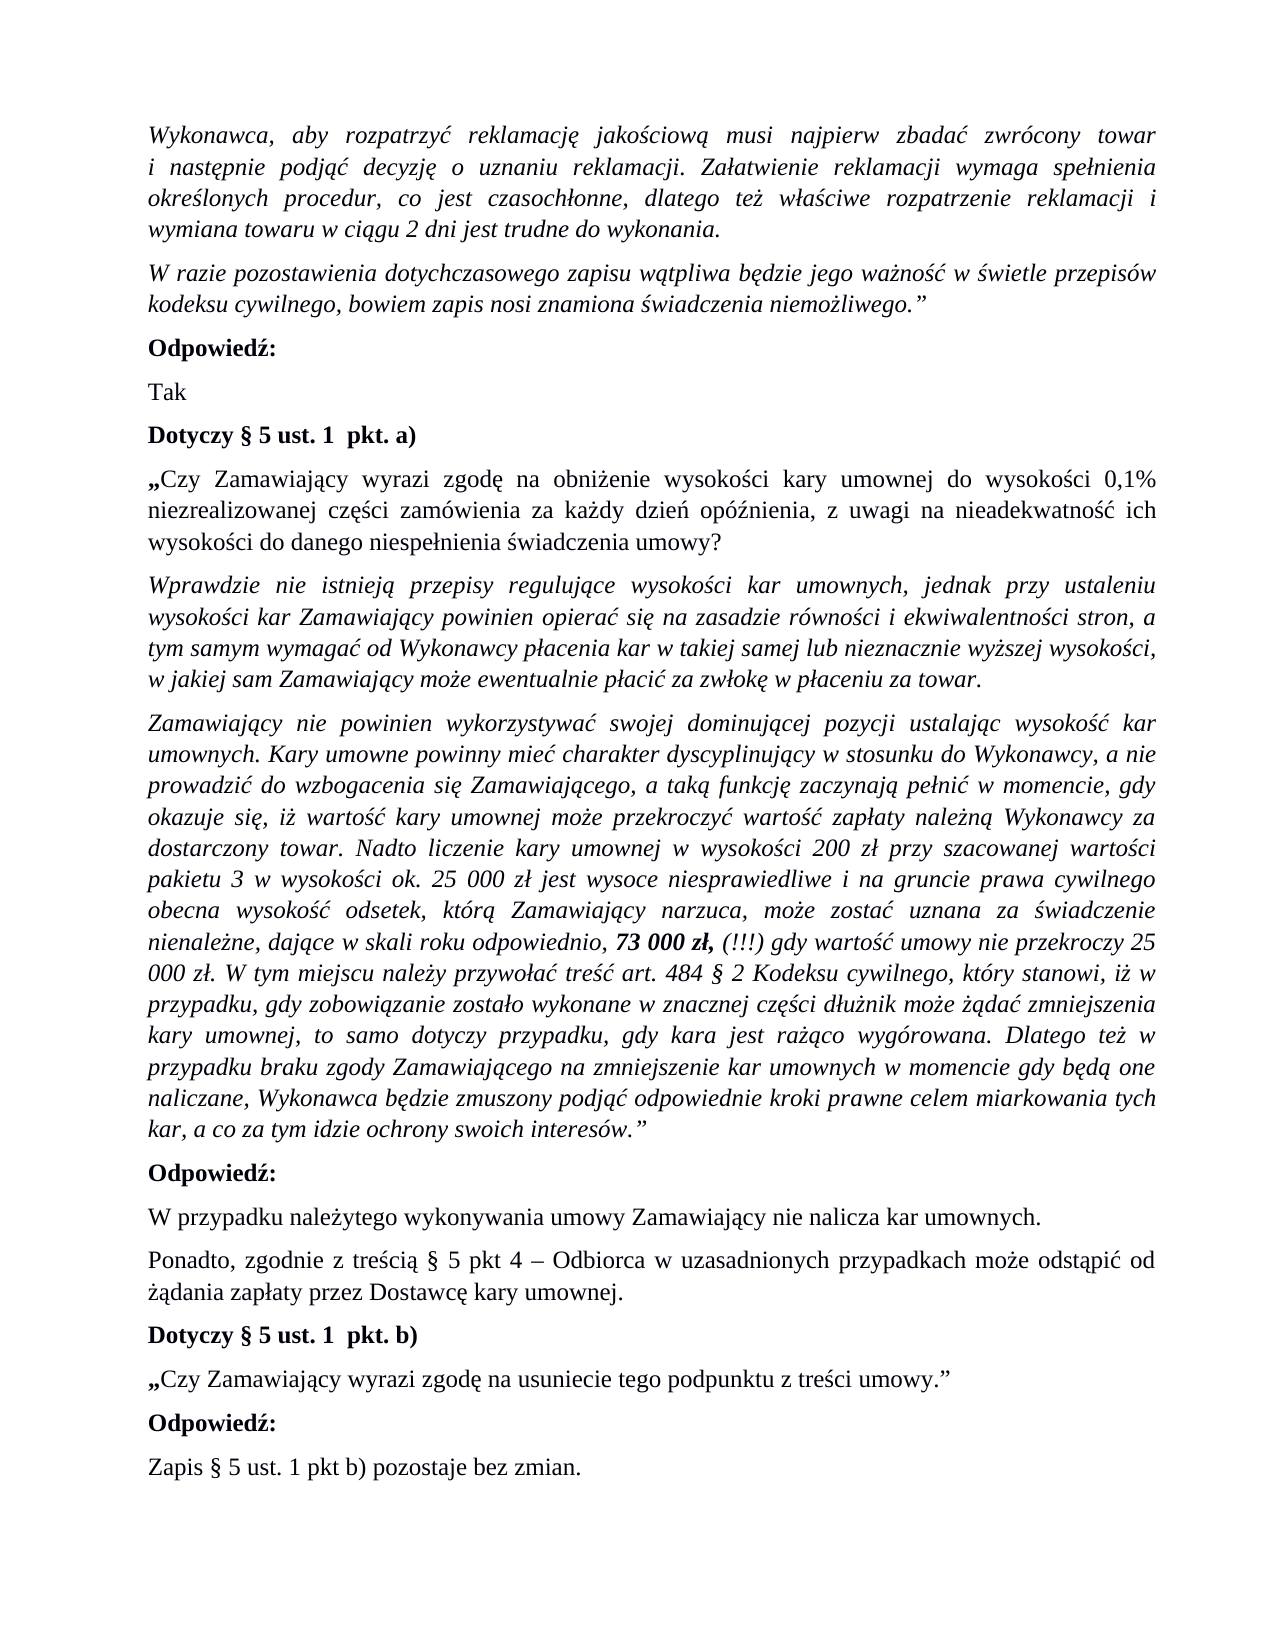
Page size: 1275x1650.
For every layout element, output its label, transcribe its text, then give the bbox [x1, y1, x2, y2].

text Odpowiedź: [148, 1156, 1157, 1187]
text W przypadku należytego wykonywania umowy Zamawiający nie nalicza kar umownych. [148, 1199, 1157, 1231]
text Zamawiający nie powinien wykorzystywać swojej dominującej pozycji ustalając wysokość kar umownych. Kary umowne powinny mieć charakter dyscyplinujący w stosunku do Wykonawcy, a nie prowadzić do wzbogacenia się Zamawiającego, a taką funkcję zaczynają pełnić w momencie, gdy okazuje się, iż wartość kary umownej może przekroczyć wartość zapłaty należną Wykonawcy za dostarczony towar. Nadto liczenie kary umownej w wysokości 200 zł przy szacowanej wartości pakietu 3 w wysokości ok. 25 000 zł jest wysoce niesprawiedliwe i na gruncie prawa cywilnego obecna wysokość odsetek, którą Zamawiający narzuca, może zostać uznana za świadczenie nienależne, dające w skali roku odpowiednio, 73 000 zł, (!!!) gdy wartość umowy nie przekroczy 25 000 zł. W tym miejscu należy przywołać treść art. 484 § 2 Kodeksu cywilnego, który stanowi, iż w przypadku, gdy zobowiązanie zostało wykonane w znacznej części dłużnik może żądać zmniejszenia kary umownej, to samo dotyczy przypadku, gdy kara jest rażąco wygórowana. Dlatego też w przypadku braku zgody Zamawiającego na zmniejszenie kar umownych w momencie gdy będą one naliczane, Wykonawca będzie zmuszony podjąć odpowiednie kroki prawne celem miarkowania tych kar, a co za tym idzie ochrony swoich interesów.” [148, 706, 1157, 1143]
text Dotyczy § 5 ust. 1 pkt. b) [148, 1318, 1157, 1349]
text „Czy Zamawiający wyrazi zgodę na obniżenie wysokości kary umownej do wysokości 0,1% niezrealizowanej części zamówienia za każdy dzień opóźnienia, z uwagi na nieadekwatność ich wysokości do danego niespełnienia świadczenia umowy? [148, 462, 1157, 556]
text Odpowiedź: [148, 331, 1157, 362]
text Ponadto, zgodnie z treścią § 5 pkt 4 – Odbiorca w uzasadnionych przypadkach może odstąpić od żądania zapłaty przez Dostawcę kary umownej. [148, 1243, 1157, 1306]
text „Czy Zamawiający wyrazi zgodę na usuniecie tego podpunktu z treści umowy.” [148, 1362, 1157, 1393]
text Odpowiedź: [148, 1406, 1157, 1437]
text Tak [148, 374, 1157, 406]
text Wykonawca, aby rozpatrzyć reklamację jakościową musi najpierw zbadać zwrócony towar i następnie podjąć decyzję o uznaniu reklamacji. Załatwienie reklamacji wymaga spełnienia określonych procedur, co jest czasochłonne, dlatego też właściwe rozpatrzenie reklamacji i wymiana towaru w ciągu 2 dni jest trudne do wykonania. [148, 118, 1157, 243]
text Dotyczy § 5 ust. 1 pkt. a) [148, 418, 1157, 449]
text Wprawdzie nie istnieją przepisy regulujące wysokości kar umownych, jednak przy ustaleniu wysokości kar Zamawiający powinien opierać się na zasadzie równości i ekwiwalentności stron, a tym samym wymagać od Wykonawcy płacenia kar w takiej samej lub nieznacznie wyższej wysokości, w jakiej sam Zamawiający może ewentualnie płacić za zwłokę w płaceniu za towar. [148, 568, 1157, 693]
text W razie pozostawienia dotychczasowego zapisu wątpliwa będzie jego ważność w świetle przepisów kodeksu cywilnego, bowiem zapis nosi znamiona świadczenia niemożliwego.” [148, 256, 1157, 318]
text Zapis § 5 ust. 1 pkt b) pozostaje bez zmian. [148, 1449, 1157, 1481]
